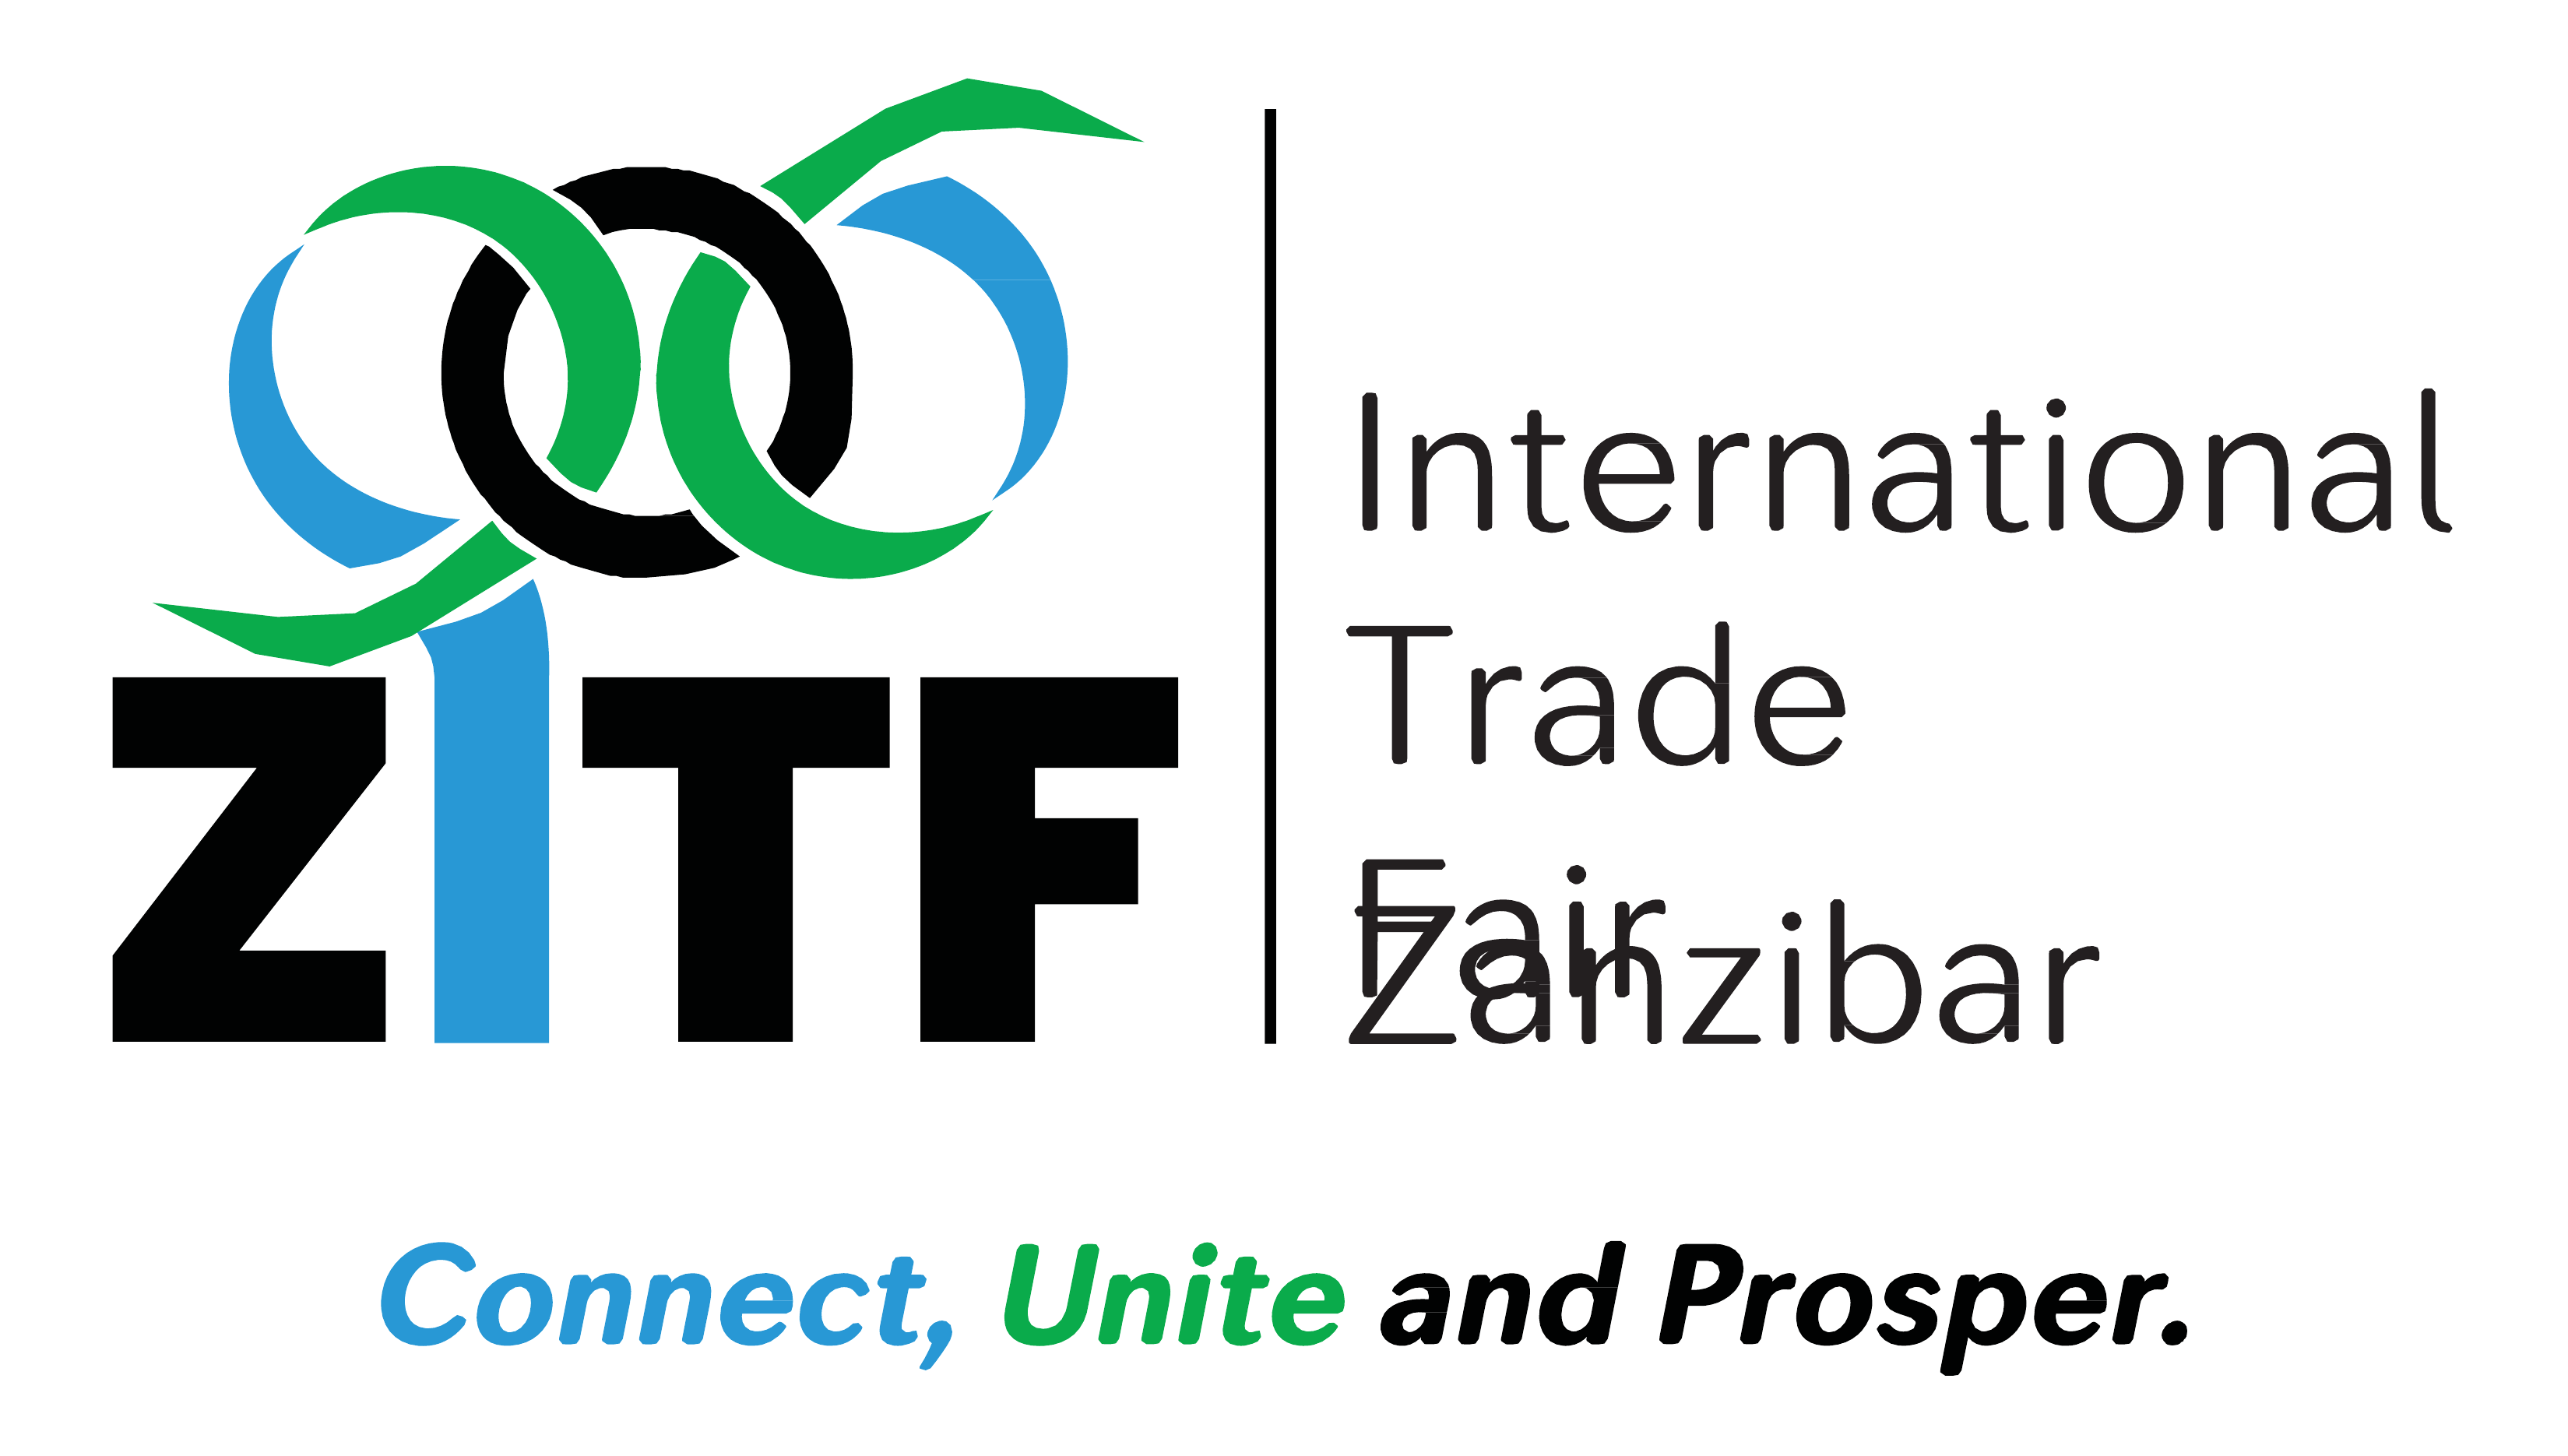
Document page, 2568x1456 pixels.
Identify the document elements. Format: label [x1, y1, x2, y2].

picture [2162, 1321, 2187, 1345]
